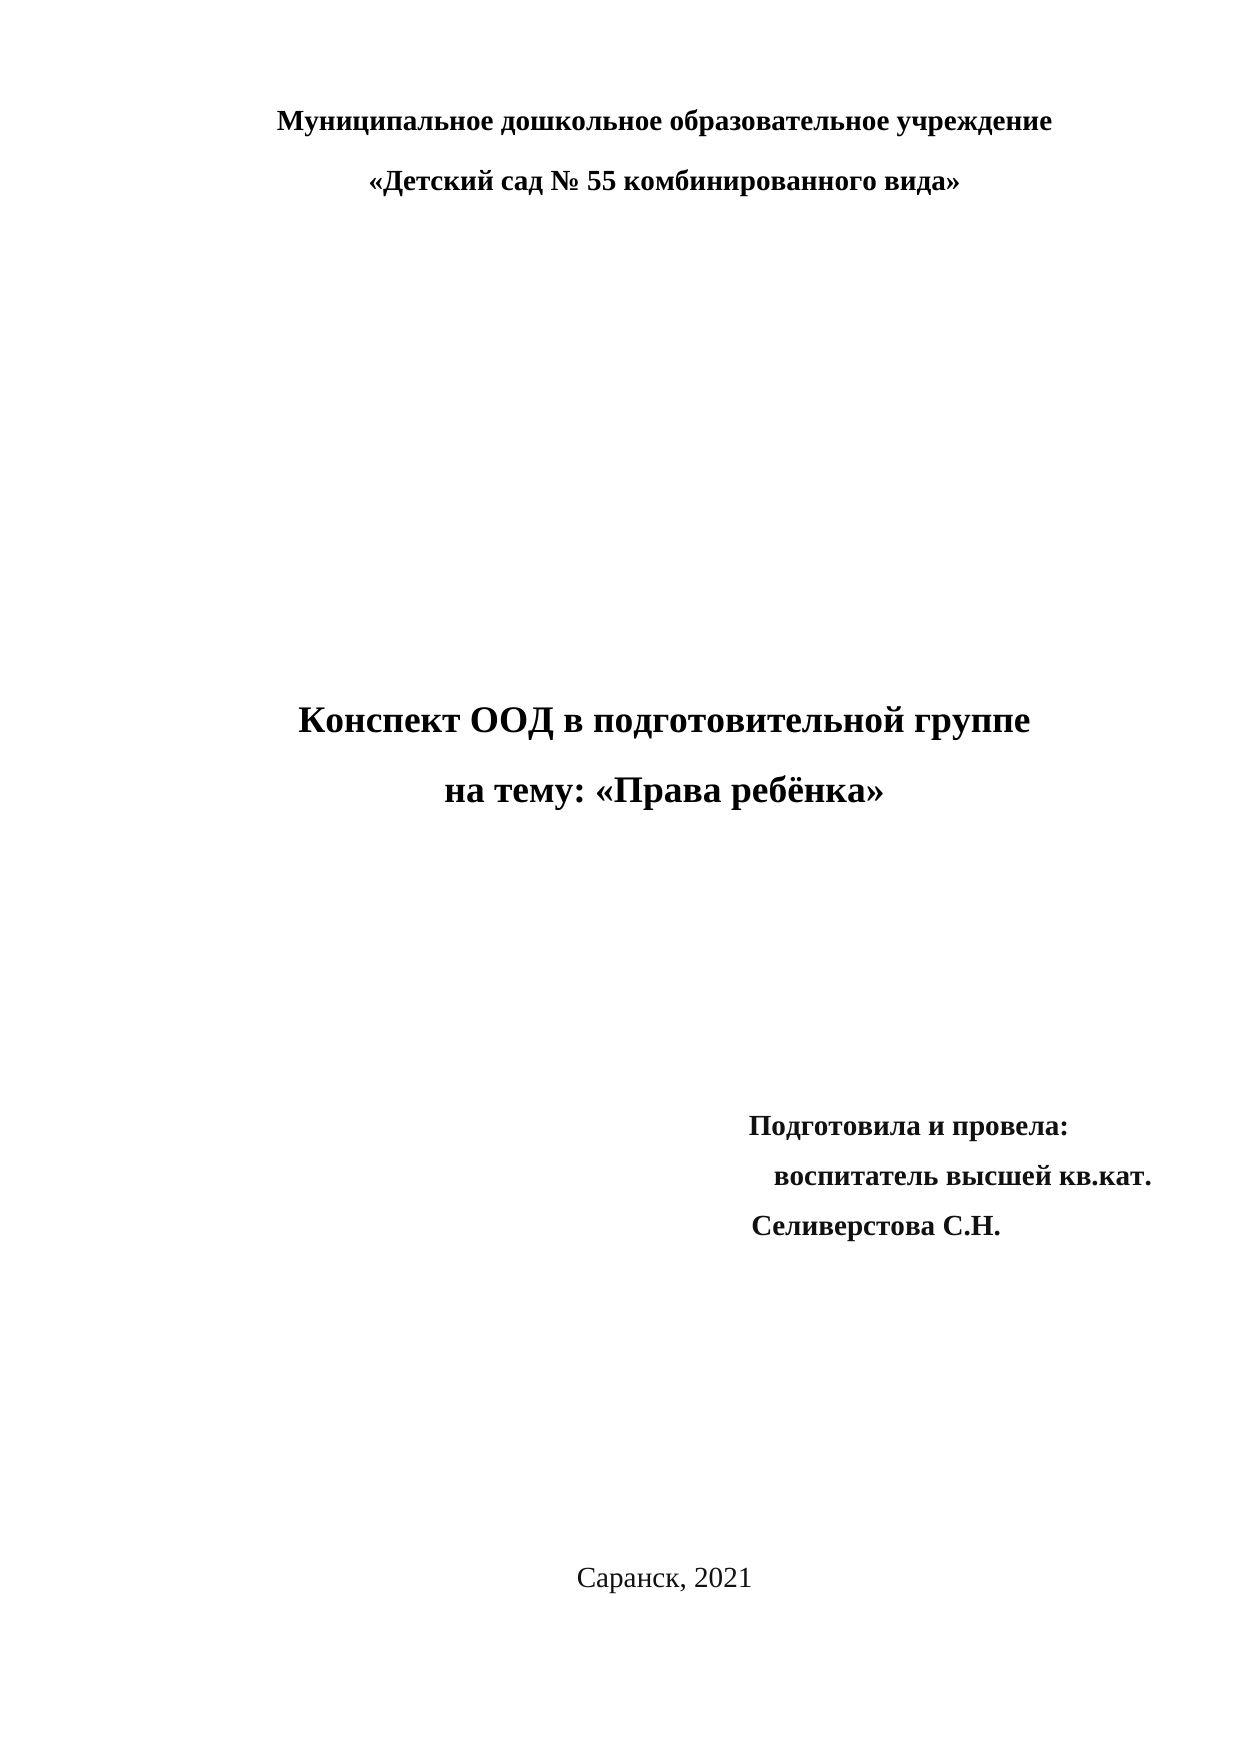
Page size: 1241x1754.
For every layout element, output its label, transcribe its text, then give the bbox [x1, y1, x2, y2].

text Муниципальное дошкольное образовательное учреждение [177, 103, 1152, 137]
text Селиверстова С.Н. [177, 1208, 1152, 1242]
text воспитатель высшей кв.кат. [177, 1158, 1152, 1192]
text «Детский сад № 55 комбинированного вида» [177, 163, 1152, 196]
text Конспект ООД в подготовительной группе [177, 697, 1152, 740]
text Подготовила и провела: [177, 1108, 1152, 1141]
text Саранск, 2021 [177, 1561, 1152, 1594]
text на тему: «Права ребёнка» [177, 768, 1152, 811]
